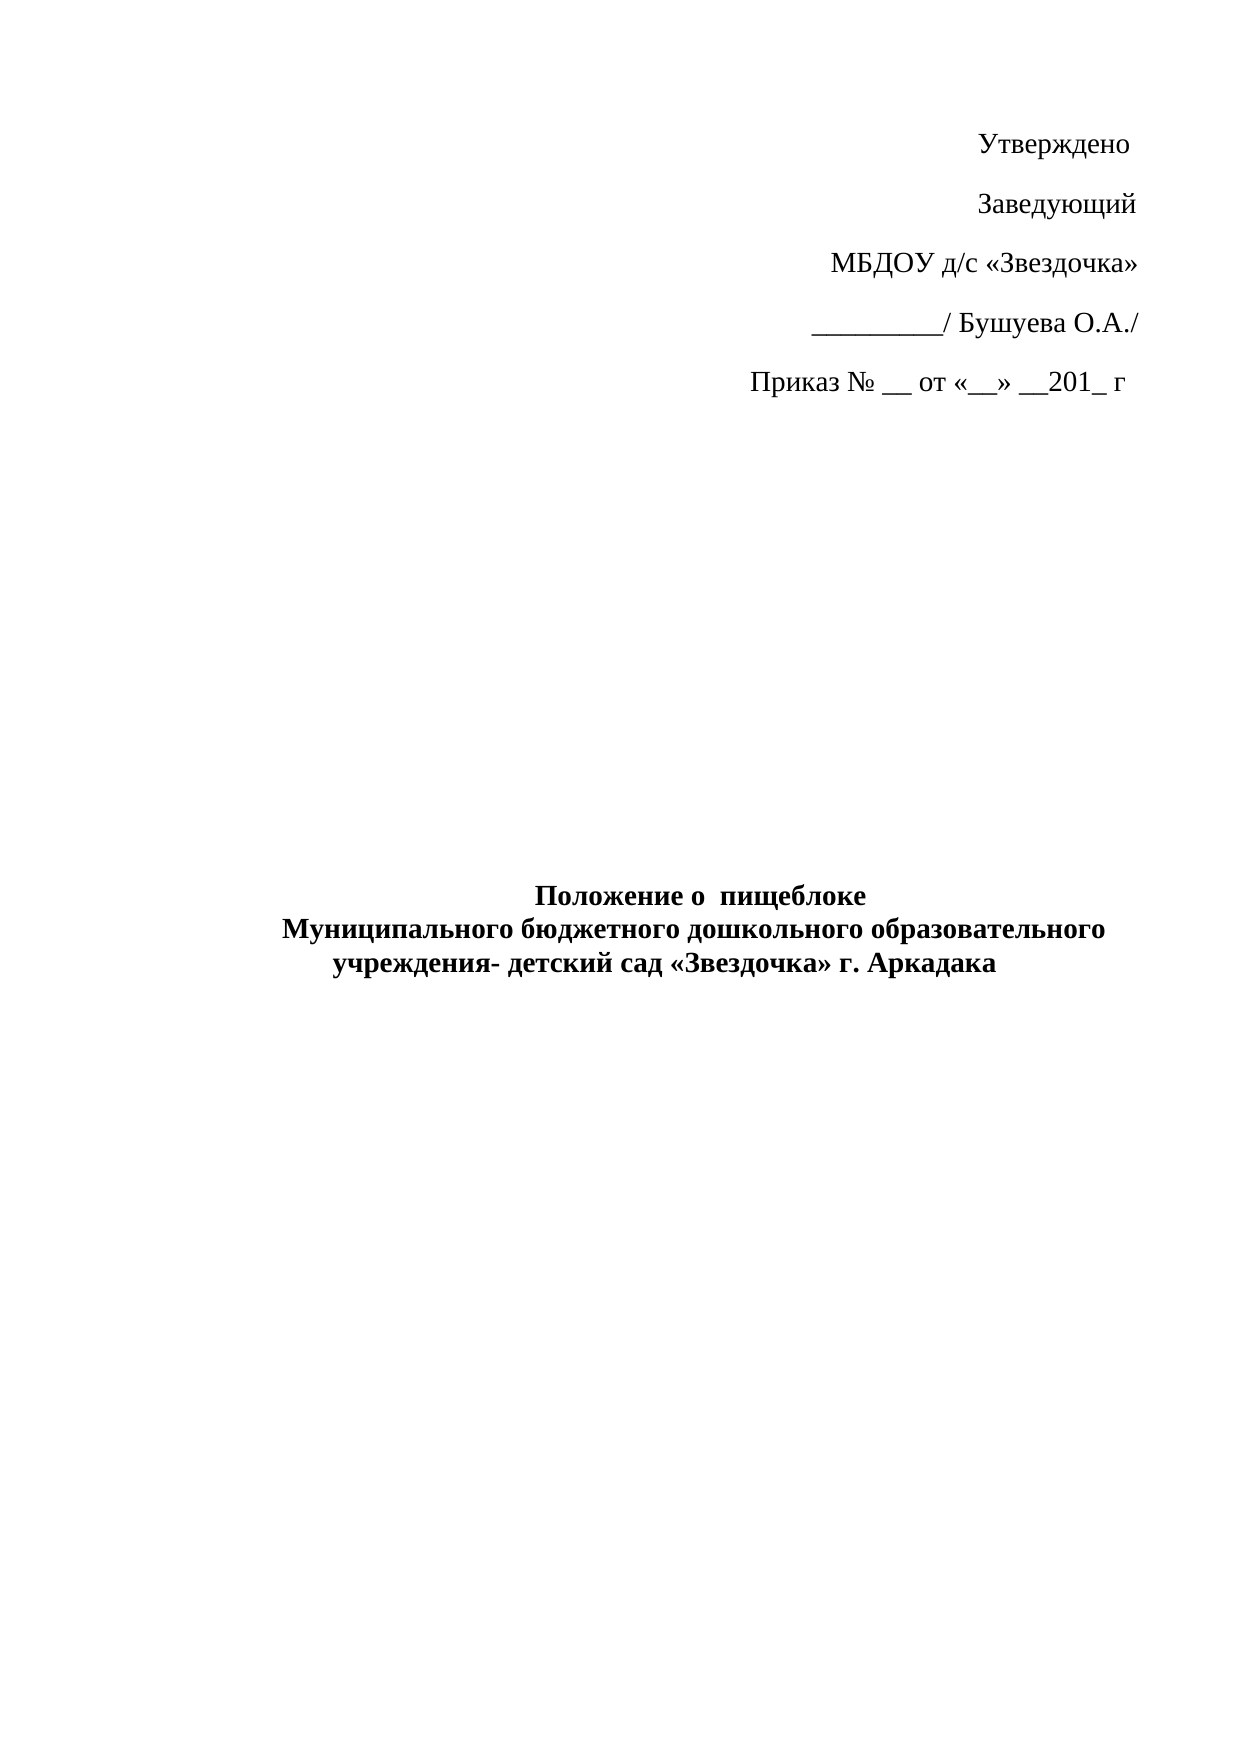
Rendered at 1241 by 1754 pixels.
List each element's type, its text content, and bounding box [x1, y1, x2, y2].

text Приказ № __ от «__» __201_ г [177, 364, 1152, 398]
text _________/ Бушуева О.А./ [177, 305, 1152, 338]
text Положение о пищеблоке [177, 878, 1152, 911]
text Утверждено [177, 127, 1152, 160]
text Заведующий [177, 186, 1152, 219]
text Муниципального бюджетного дошкольного образовательного учреждения- детский сад «Звездочка» г. Аркадака [177, 911, 1152, 978]
text МБДОУ д/с «Звездочка» [177, 245, 1152, 279]
